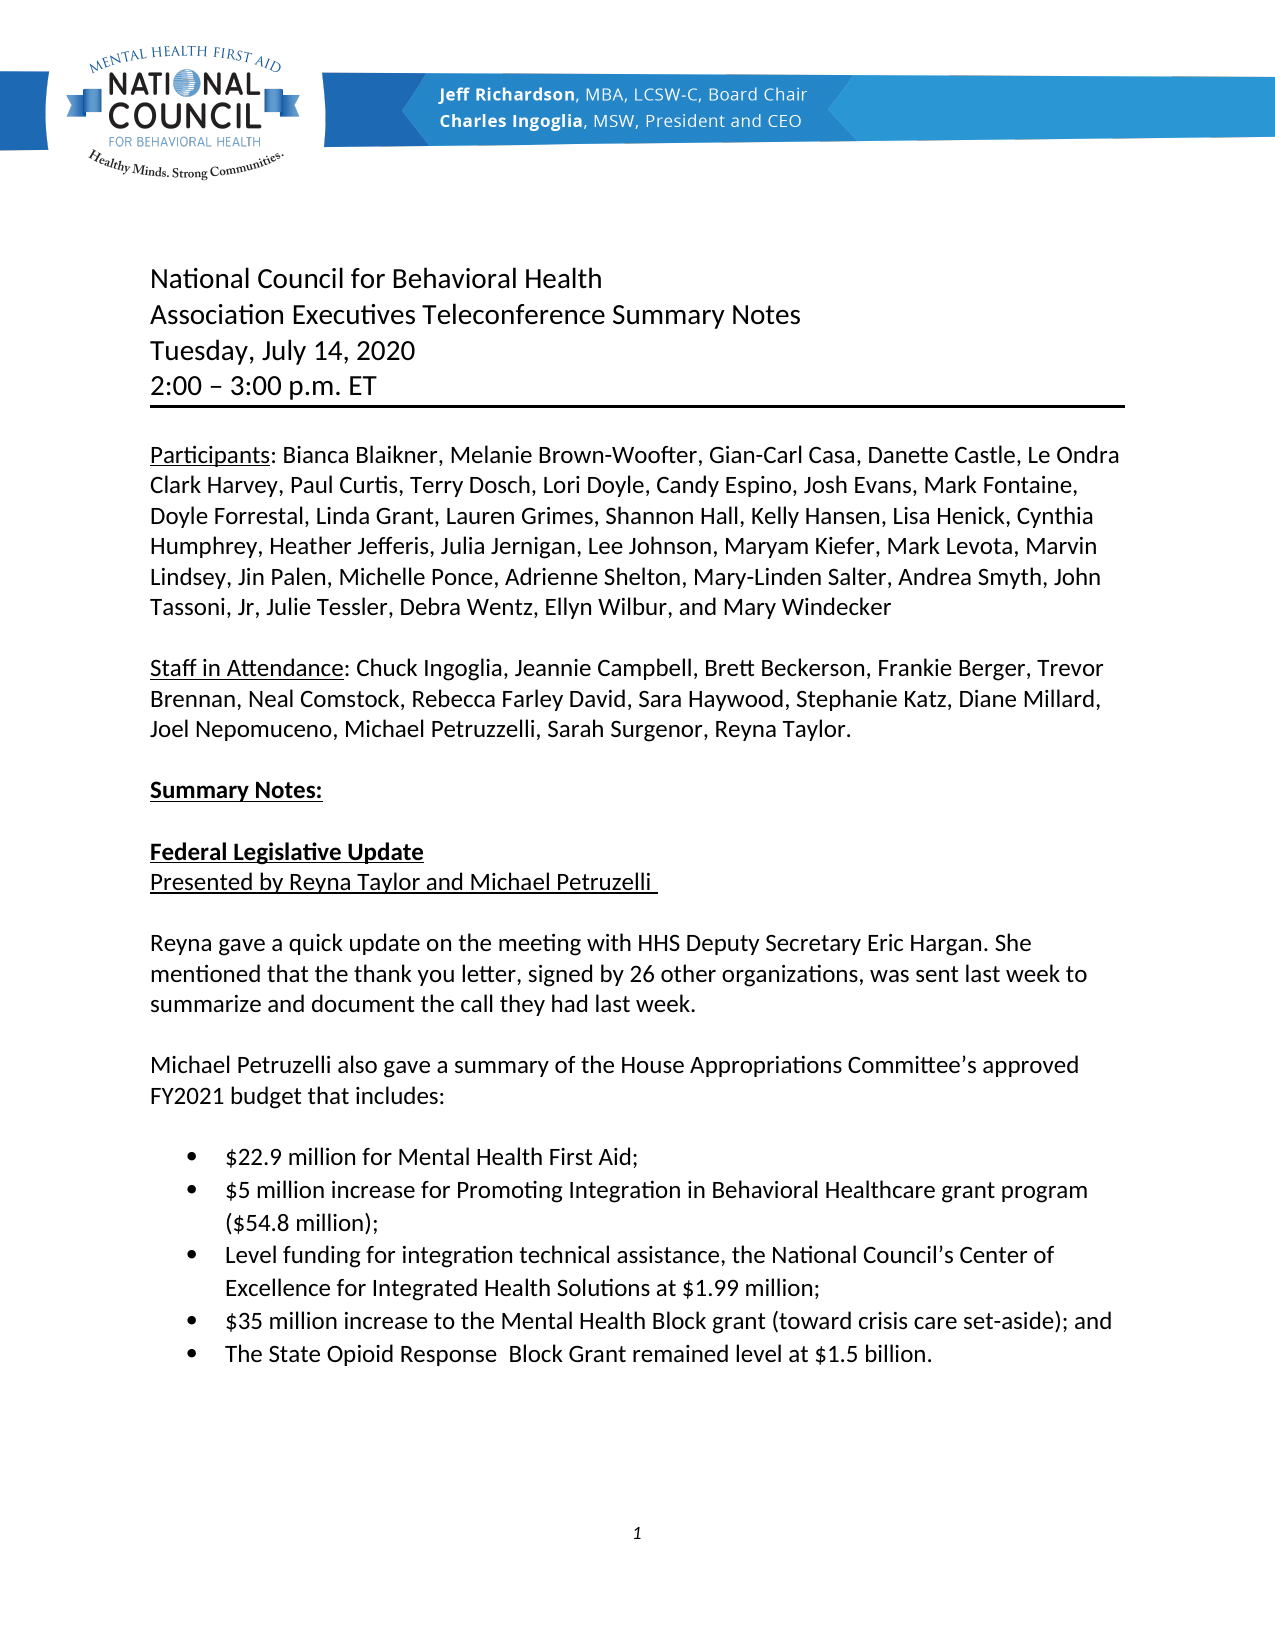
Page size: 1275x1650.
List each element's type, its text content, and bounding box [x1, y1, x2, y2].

text Summary Notes: [150, 774, 1125, 805]
text Association Executives Teleconference Summary Notes [150, 296, 1125, 332]
list Level funding for integration technical assistance, the National Council’s Center of Excellence for Integrated Health Solutions at $1.99 million; [187, 1239, 1125, 1303]
text Presented by Reyna Taylor and Michael Petruzelli [150, 866, 1125, 897]
text Staff in Attendance: Chuck Ingoglia, Jeannie Campbell, Brett Beckerson, Frankie Berger, Trevor Brennan, Neal Comstock, Rebecca Farley David, Sara Haywood, Stephanie Katz, Diane Millard, Joel Nepomuceno, Michael Petruzzelli, Sarah Surgenor, Reyna Taylor. [150, 652, 1125, 744]
list The State Opioid Response Block Grant remained level at $1.5 billion. [187, 1338, 1125, 1369]
list $5 million increase for Promoting Integration in Behavioral Healthcare grant program ($54.8 million); [187, 1174, 1125, 1237]
list $22.9 million for Mental Health First Aid; [187, 1141, 1125, 1171]
text Federal Legislative Update [150, 836, 1125, 866]
picture [0, 18, 1275, 207]
text Tuesday, July 14, 2020 [150, 332, 1125, 367]
text 2:00 – 3:00 p.m. ET [150, 367, 1125, 405]
text Reyna gave a quick update on the meeting with HHS Deputy Secretary Eric Hargan. She mentioned that the thank you letter, signed by 26 other organizations, was sent last week to summarize and document the call they had last week. [150, 927, 1125, 1019]
list $35 million increase to the Mental Health Block grant (toward crisis care set-aside); and [187, 1305, 1125, 1336]
text Michael Petruzelli also gave a summary of the House Appropriations Committee’s approved FY2021 budget that includes: [150, 1049, 1125, 1110]
text Participants: Bianca Blaikner, Melanie Brown-Woofter, Gian-Carl Casa, Danette Castle, Le Ondra Clark Harvey, Paul Curtis, Terry Dosch, Lori Doyle, Candy Espino, Josh Evans, Mark Fontaine, Doyle Forrestal, Linda Grant, Lauren Grimes, Shannon Hall, Kelly Hansen, Lisa Henick, Cynthia Humphrey, Heather Jefferis, Julia Jernigan, Lee Johnson, Maryam Kiefer, Mark Levota, Marvin Lindsey, Jin Palen, Michelle Ponce, Adrienne Shelton, Mary-Linden Salter, Andrea Smyth, John Tassoni, Jr, Julie Tessler, Debra Wentz, Ellyn Wilbur, and Mary Windecker [150, 439, 1125, 622]
text National Council for Behavioral Health [150, 261, 1125, 296]
